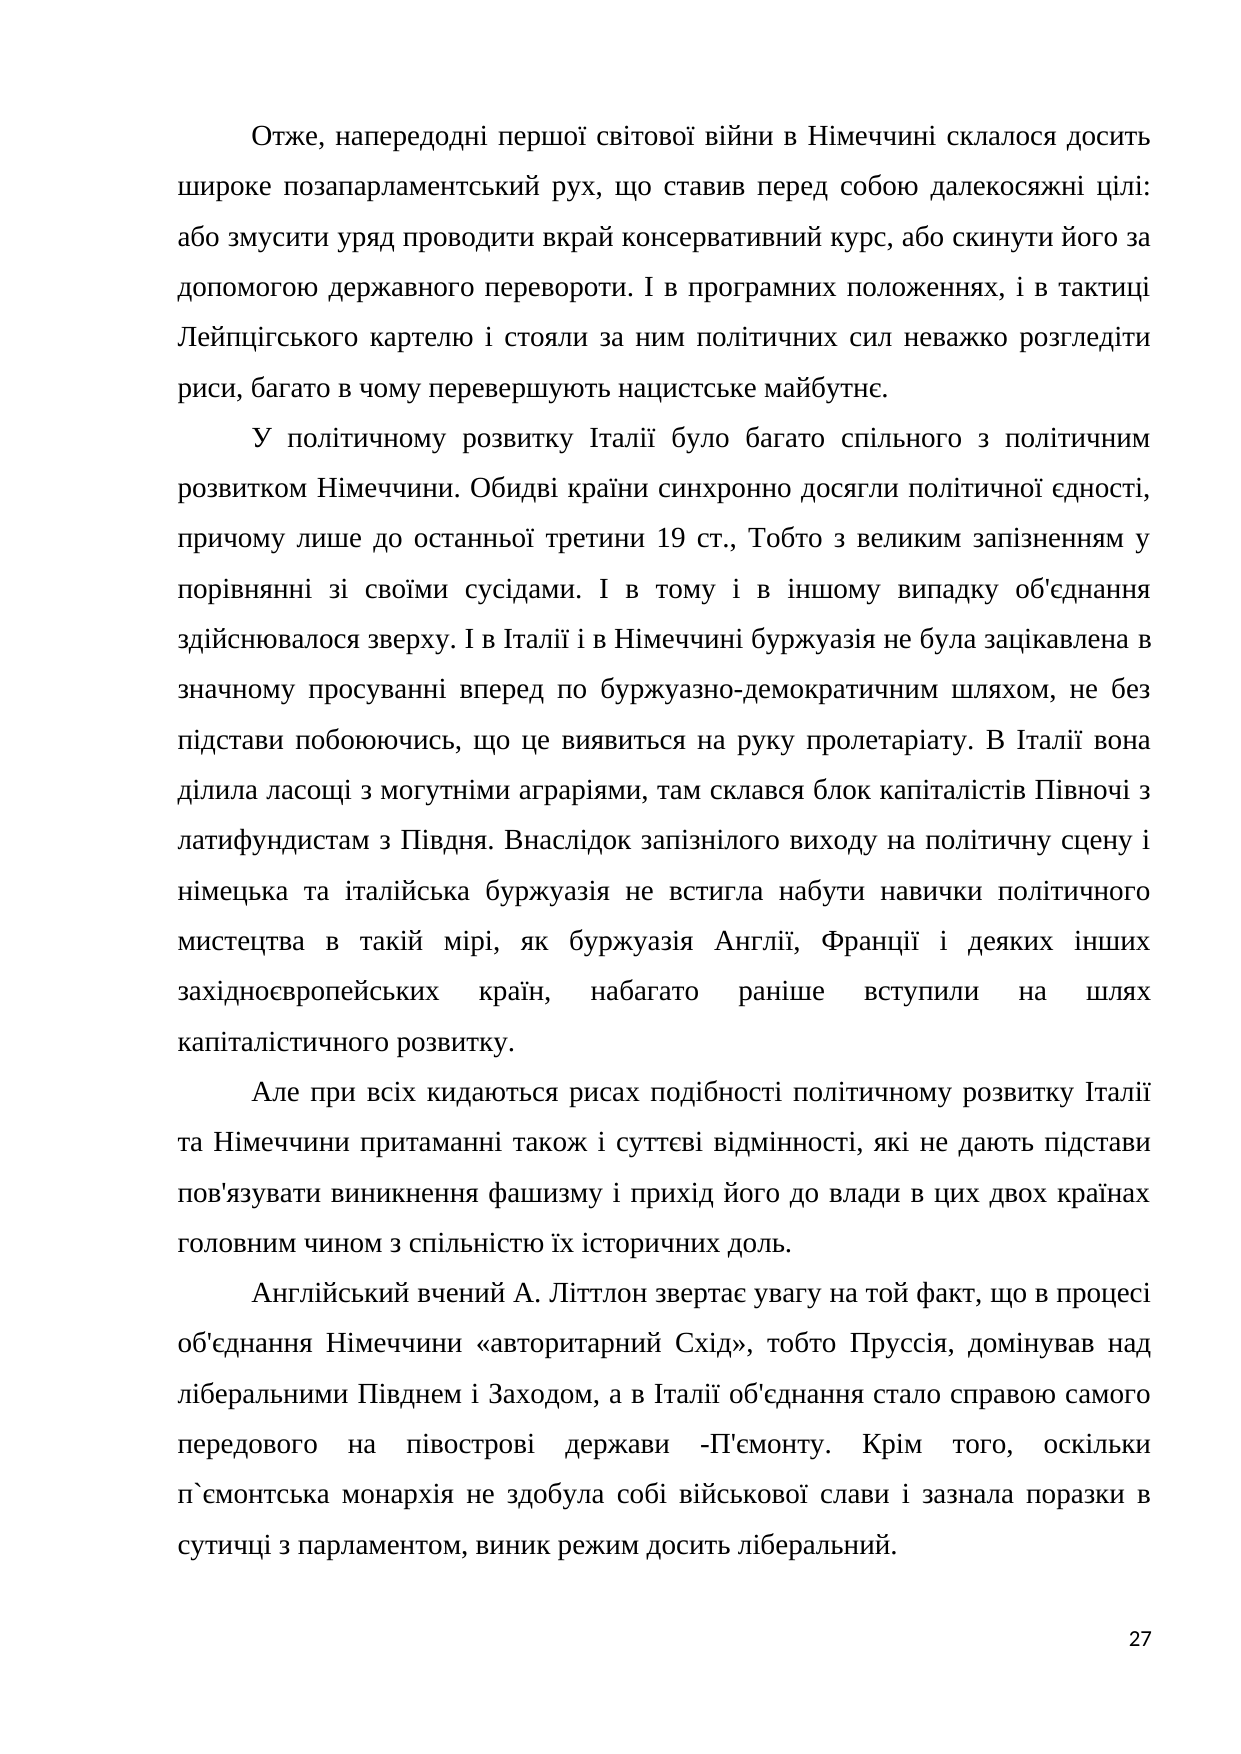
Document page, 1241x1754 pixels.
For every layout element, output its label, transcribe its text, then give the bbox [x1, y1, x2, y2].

text Англійський вчений А. Літтлон звертає увагу на той факт, що в процесі об'єднання Німеччини «авторитарний Схід», тобто Пруссія, домінував над ліберальними Півднем і Заходом, а в Італії об'єднання стало справою самого передового на півострові держави -П'ємонту. Крім того, оскільки п`ємонтська монархія не здобула собі військової слави і зазнала поразки в сутичці з парламентом, виник режим досить ліберальний. [177, 1275, 1152, 1560]
text У політичному розвитку Італії було багато спільного з політичним розвитком Німеччини. Обидві країни синхронно досягли політичної єдності, причому лише до останньої третини 19 ст., Тобто з великим запізненням у порівнянні зі своїми сусідами. І в тому і в іншому випадку об'єднання здійснювалося зверху. І в Італії і в Німеччині буржуазія не була зацікавлена ​​в значному просуванні вперед по буржуазно-демократичним шляхом, не без підстави побоюючись, що це виявиться на руку пролетаріату. В Італії вона ділила ласощі з могутніми аграріями, там склався блок капіталістів Півночі з латифундистам з Півдня. Внаслідок запізнілого виходу на політичну сцену і німецька та італійська буржуазія не встигла набути навички політичного мистецтва в такій мірі, як буржуазія Англії, Франції і деяких інших західноєвропейських країн, набагато раніше вступили на шлях капіталістичного розвитку. [177, 420, 1152, 1057]
text Але при всіх кидаються рисах подібності політичному розвитку Італії та Німеччини притаманні також і суттєві відмінності, які не дають підстави пов'язувати виникнення фашизму і прихід його до влади в цих двох країнах головним чином з спільністю їх історичних доль. [177, 1074, 1152, 1258]
text Отже, напередодні першої світової війни в Німеччині склалося досить широке позапарламентський рух, що ставив перед собою далекосяжні цілі: або змусити уряд проводити вкрай консервативний курс, або скинути його за допомогою державного перевороти. І в програмних положеннях, і в тактиці Лейпцігського картелю і стояли за ним політичних сил неважко розгледіти риси, багато в чому перевершують нацистське майбутнє. [177, 118, 1152, 403]
